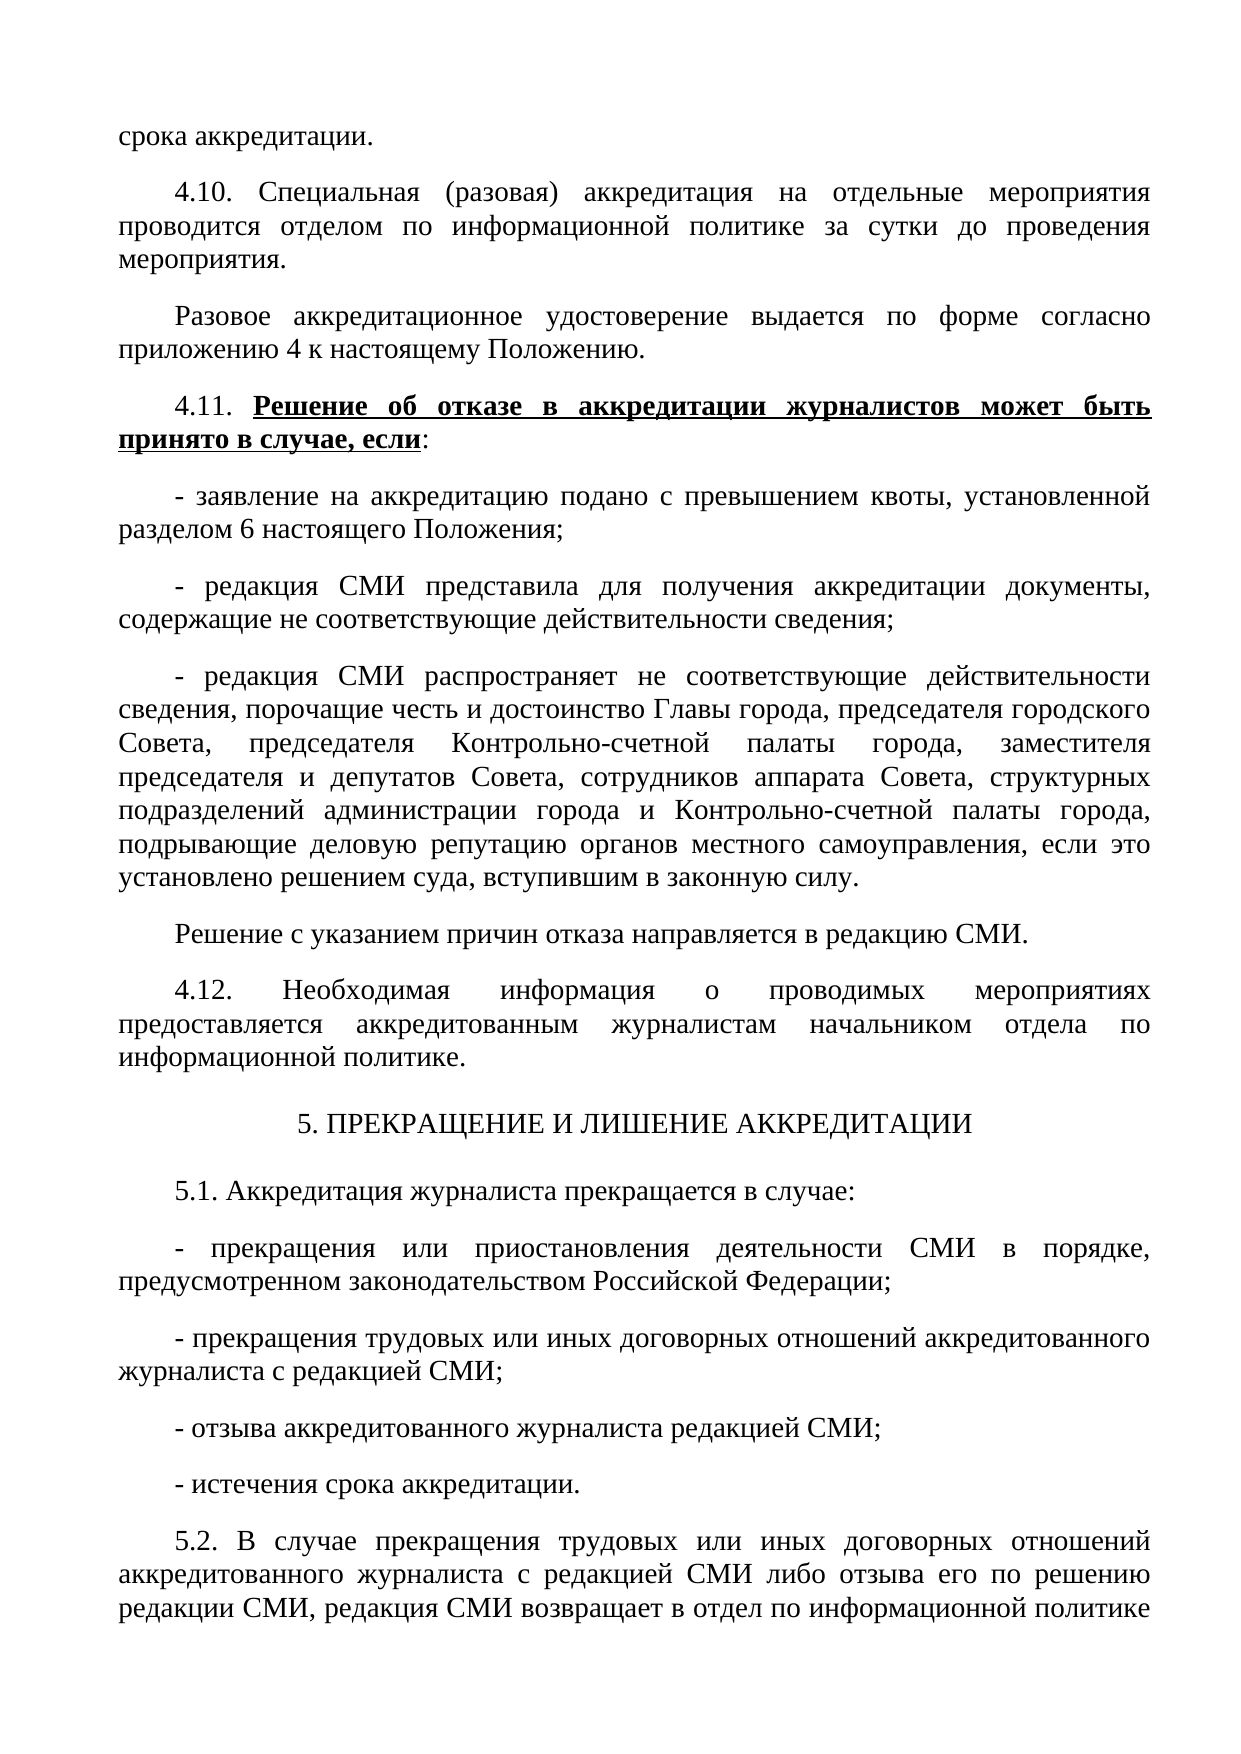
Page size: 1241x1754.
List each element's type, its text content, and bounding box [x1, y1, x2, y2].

text 4.11. Решение об отказе в аккредитации журналистов может быть принято в случае, если: [118, 388, 1152, 455]
text - редакция СМИ представила для получения аккредитации документы, содержащие не соответствующие действительности сведения; [118, 568, 1152, 635]
text - редакция СМИ распространяет не соответствующие действительности сведения, порочащие честь и достоинство Главы города, председателя городского Совета, председателя Контрольно-счетной палаты города, заместителя председателя и депутатов Совета, сотрудников аппарата Совета, структурных подразделений администрации города и Контрольно-счетной палаты города, подрывающие деловую репутацию органов местного самоуправления, если это установлено решением суда, вступившим в законную силу. [118, 658, 1152, 893]
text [118, 1523, 1152, 1623]
text 4.10. Специальная (разовая) аккредитация на отдельные мероприятия проводится отделом по информационной политике за сутки до проведения мероприятия. [118, 174, 1152, 275]
text 5.1. Аккредитация журналиста прекращается в случае: [118, 1173, 1152, 1207]
text - прекращения или приостановления деятельности СМИ в порядке, предусмотренном законодательством Российской Федерации; [118, 1230, 1152, 1297]
text - истечения срока аккредитации. [118, 1466, 1152, 1500]
text Решение с указанием причин отказа направляется в редакцию СМИ. [118, 916, 1152, 949]
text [118, 118, 1152, 152]
text - отзыва аккредитованного журналиста редакцией СМИ; [118, 1410, 1152, 1443]
text - заявление на аккредитацию подано с превышением квоты, установленной разделом 6 настоящего Положения; [118, 478, 1152, 545]
text 5. ПРЕКРАЩЕНИЕ И ЛИШЕНИЕ АККРЕДИТАЦИИ [118, 1106, 1152, 1140]
text 4.12. Необходимая информация о проводимых мероприятиях предоставляется аккредитованным журналистам начальником отдела по информационной политике. [118, 972, 1152, 1073]
text - прекращения трудовых или иных договорных отношений аккредитованного журналиста с редакцией СМИ; [118, 1320, 1152, 1387]
text Разовое аккредитационное удостоверение выдается по форме согласно приложению 4 к настоящему Положению. [118, 298, 1152, 365]
